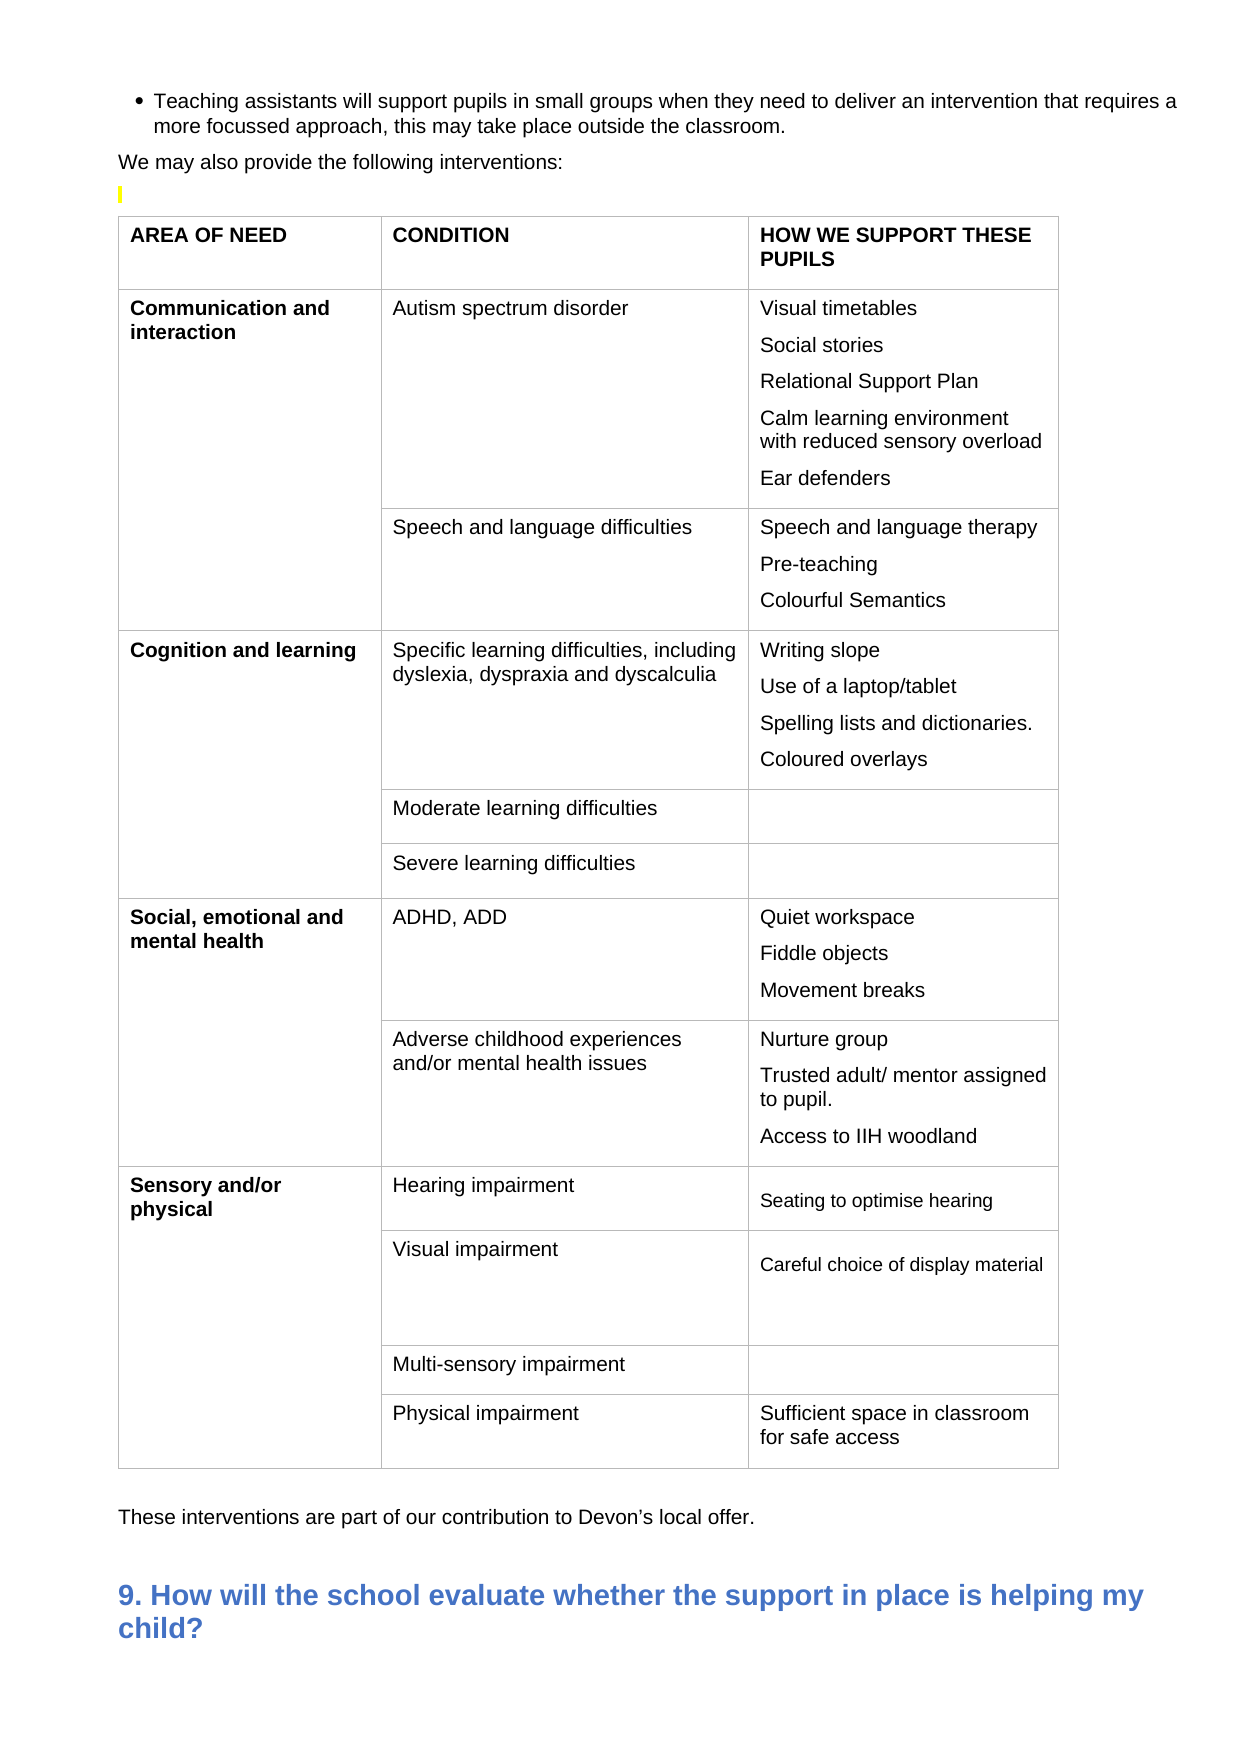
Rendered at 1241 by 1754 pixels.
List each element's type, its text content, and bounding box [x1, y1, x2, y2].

table_cell Quiet workspace Fiddle objects Movement breaks [749, 899, 1058, 1020]
text We may also provide the following interventions: [118, 150, 1196, 174]
table_cell Visual impairment [382, 1231, 748, 1345]
table_cell Multi-sensory impairment [382, 1346, 748, 1394]
table_cell [749, 790, 1058, 843]
table_cell Physical impairment [382, 1395, 748, 1467]
table_header Condition [382, 217, 748, 289]
table_cell Visual timetables Social stories Relational Support Plan Calm learning environment with reduced sensory overload Ear defenders [749, 290, 1058, 508]
table_cell Speech and language therapy Pre-teaching Colourful Semantics [749, 509, 1058, 630]
table_cell Careful choice of display material [749, 1231, 1058, 1345]
table_cell Autism spectrum disorder [382, 290, 748, 508]
subtitle 9. How will the school evaluate whether the support in place is helping my child? [118, 1578, 1196, 1645]
table_cell Moderate learning difficulties [382, 790, 748, 843]
table_cell [749, 844, 1058, 897]
table_header Area of need [119, 217, 381, 289]
table_header How we support these pupils [749, 217, 1058, 289]
table_cell Nurture group Trusted adult/ mentor assigned to pupil. Access to IIH woodland [749, 1021, 1058, 1166]
table_cell Social, emotional and mental health [119, 899, 381, 1166]
table_cell [749, 1346, 1058, 1394]
text Teaching assistants will support pupils in small groups when they need to deliver an intervention that requires a more focussed approach, this may take place outside the classroom. [136, 89, 1196, 137]
table_cell Sensory and/or physical [119, 1167, 381, 1467]
table_cell Seating to optimise hearing [749, 1167, 1058, 1230]
table_cell Speech and language difficulties [382, 509, 748, 630]
table_cell Specific learning difficulties, including dyslexia, dyspraxia and dyscalculia [382, 631, 748, 789]
table_cell Hearing impairment [382, 1167, 748, 1230]
table_cell Sufficient space in classroom for safe access [749, 1395, 1058, 1467]
table_cell Cognition and learning [119, 631, 381, 897]
text These interventions are part of our contribution to Devon’s local offer. [118, 1505, 1196, 1529]
table_cell ADHD, ADD [382, 899, 748, 1020]
table_cell Communication and interaction [119, 290, 381, 630]
table_cell Severe learning difficulties [382, 844, 748, 897]
table_cell Writing slope Use of a laptop/tablet Spelling lists and dictionaries. Coloured overlays [749, 631, 1058, 789]
table_cell Adverse childhood experiences and/or mental health issues [382, 1021, 748, 1166]
